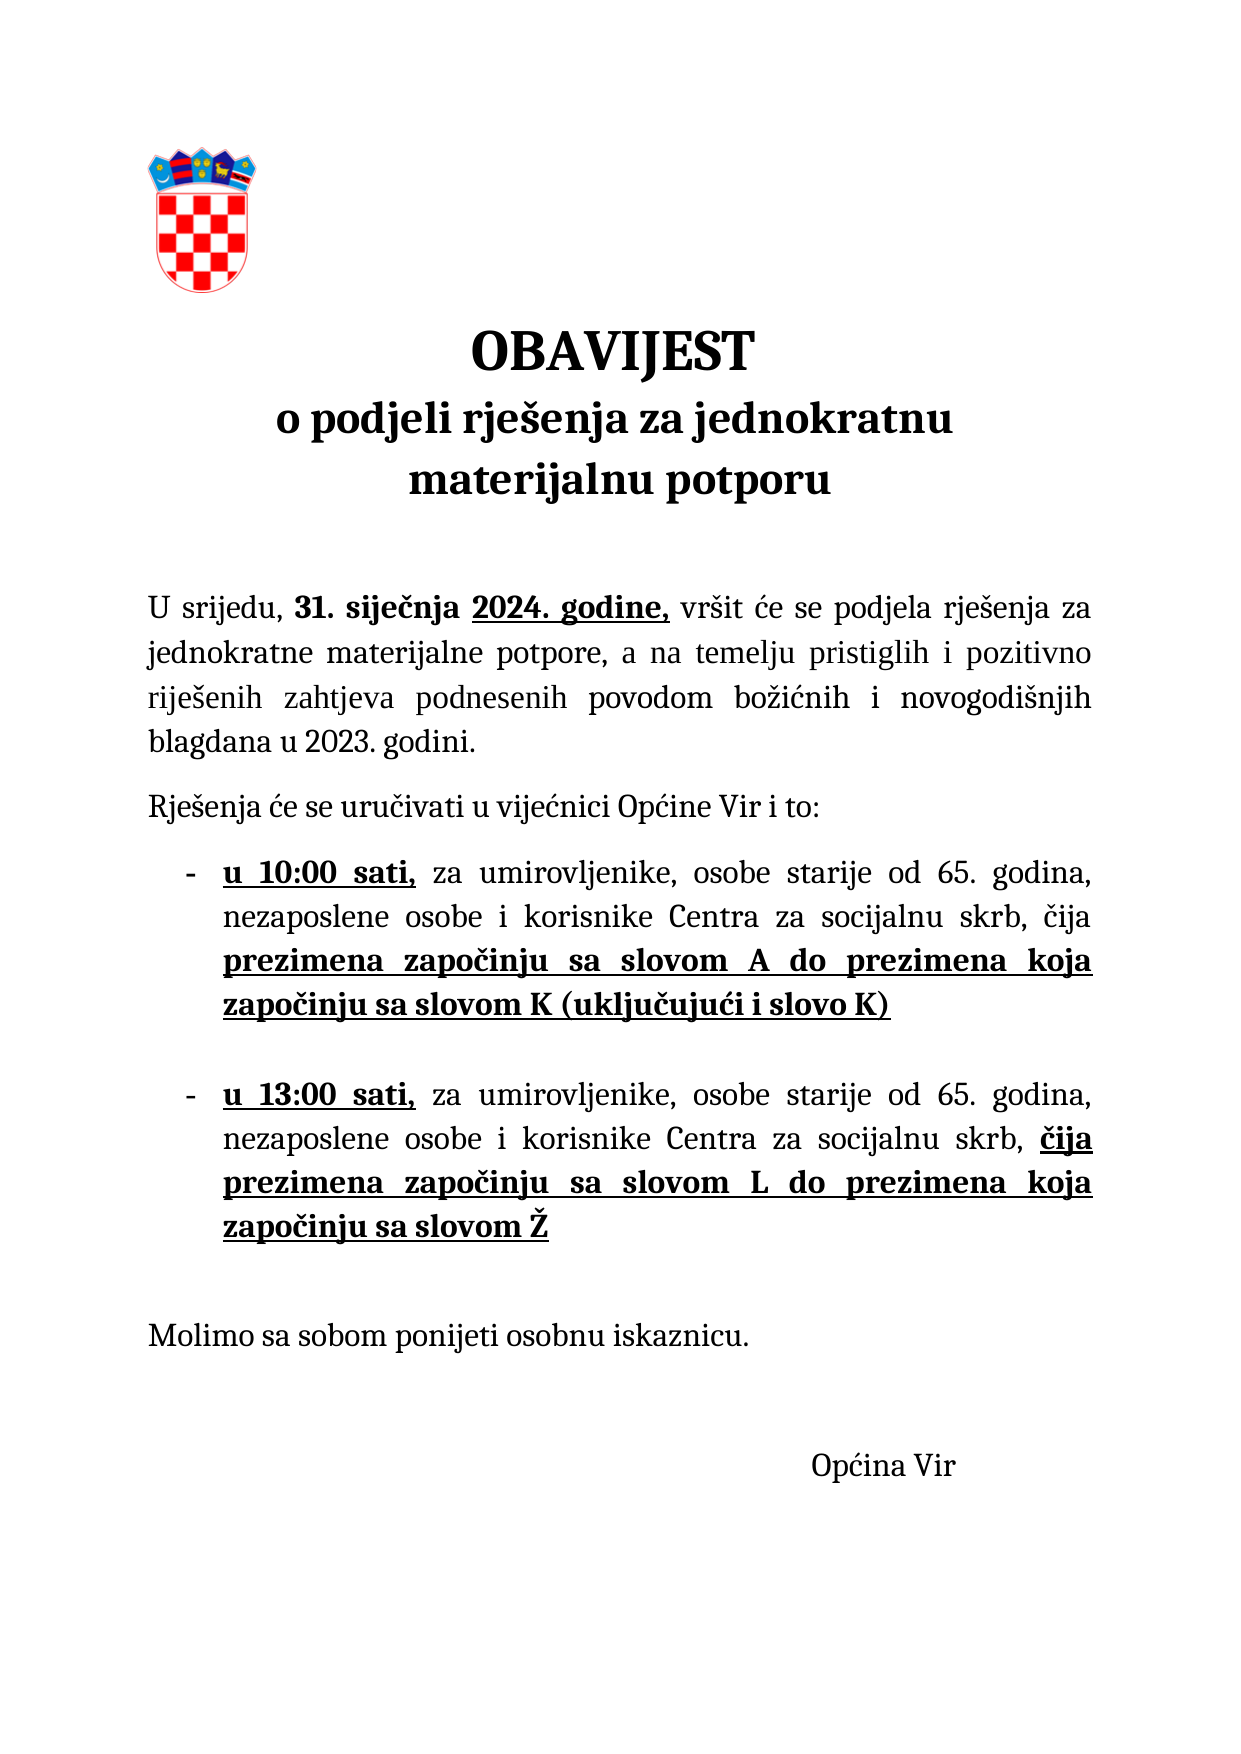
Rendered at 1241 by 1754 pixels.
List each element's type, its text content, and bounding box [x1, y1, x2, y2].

text Rješenja će se uručivati u vijećnici Općine Vir i to: [148, 788, 1093, 826]
text U srijedu, 31. siječnja 2024. godine, vršit će se podjela rješenja za jednokratne materijalne potpore, a na temelju pristiglih i pozitivno riješenih zahtjeva podnesenih povodom božićnih i novogodišnjih blagdana u 2023. godini. [148, 588, 1093, 761]
text OBAVIJEST o podjeli rješenja za jednokratnu materijalnu potporu [148, 318, 1093, 506]
list u 13:00 sati, za umirovljenike, osobe starije od 65. godina, nezaposlene osobe i korisnike Centra za socijalnu skrb, čija prezimena započinju sa slovom L do prezimena koja započinju sa slovom Ž [185, 1074, 1093, 1246]
text Općina Vir [148, 1446, 1093, 1484]
list u 10:00 sati, za umirovljenike, osobe starije od 65. godina, nezaposlene osobe i korisnike Centra za socijalnu skrb, čija prezimena započinju sa slovom A do prezimena koja započinju sa slovom K (uključujući i slovo K) [185, 852, 1093, 1024]
picture [147, 147, 257, 293]
text Molimo sa sobom ponijeti osobnu iskaznicu. [148, 1316, 1093, 1354]
